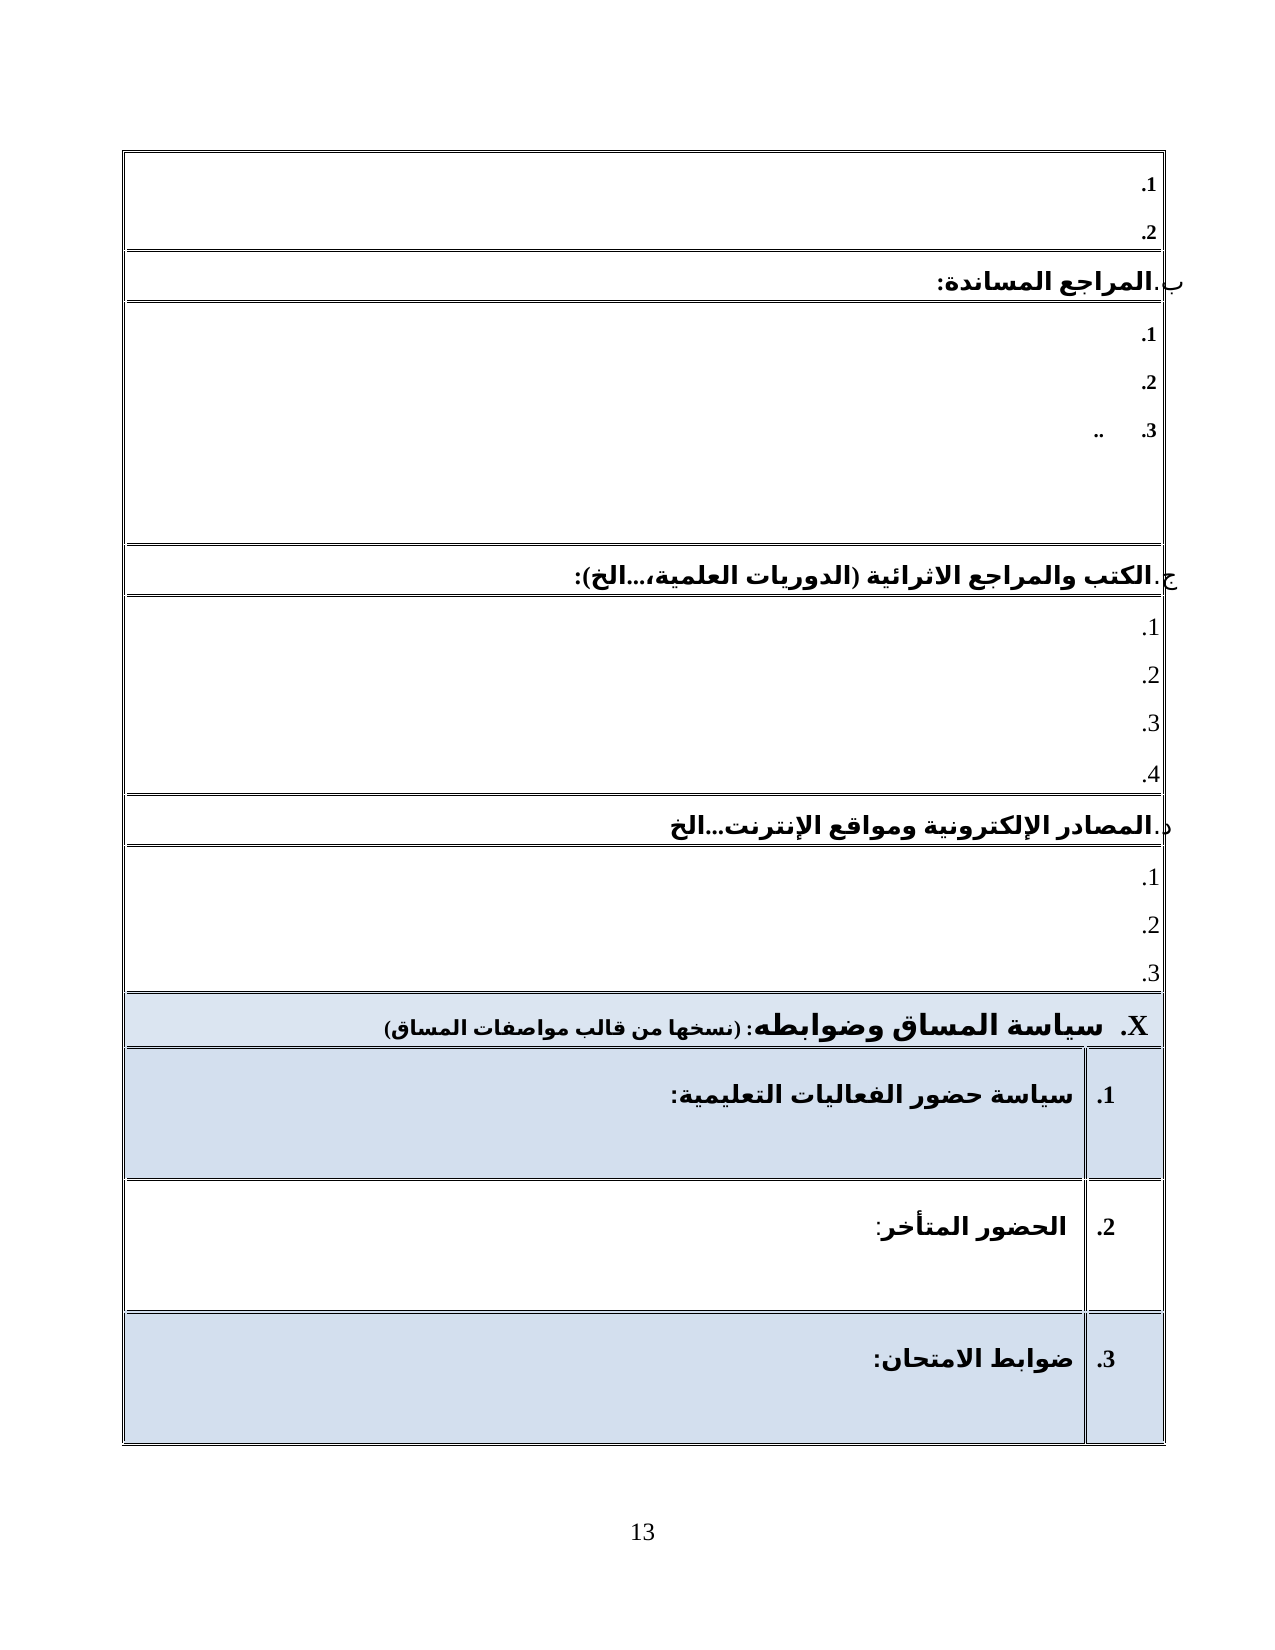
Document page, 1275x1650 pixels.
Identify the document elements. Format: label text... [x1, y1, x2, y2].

table_cell [125, 153, 1163, 249]
table_cell المراجع المساندة: [124, 249, 1164, 300]
table_cell سياسة حضور الفعاليات التعليمية: [125, 1046, 1085, 1178]
table_cell [1087, 1046, 1163, 1178]
table_cell الحضور المتأخر: [124, 1178, 1085, 1310]
table_cell .. [124, 300, 1164, 543]
table_cell الكتب والمراجع الاثرائية (الدوريات العلمية،...الخ): [125, 543, 1163, 594]
table_cell ضوابط الامتحان: [124, 1310, 1085, 1443]
table_cell [1085, 1178, 1164, 1310]
table_cell [125, 594, 1163, 793]
table_cell [1085, 1310, 1164, 1443]
table_cell [125, 844, 1163, 991]
table_cell المصادر الإلكترونية ومواقع الإنترنت...الخ [125, 793, 1163, 844]
table_cell سياسة المساق وضوابطه: (نسخها من قالب مواصفات المساق) [125, 991, 1163, 1046]
